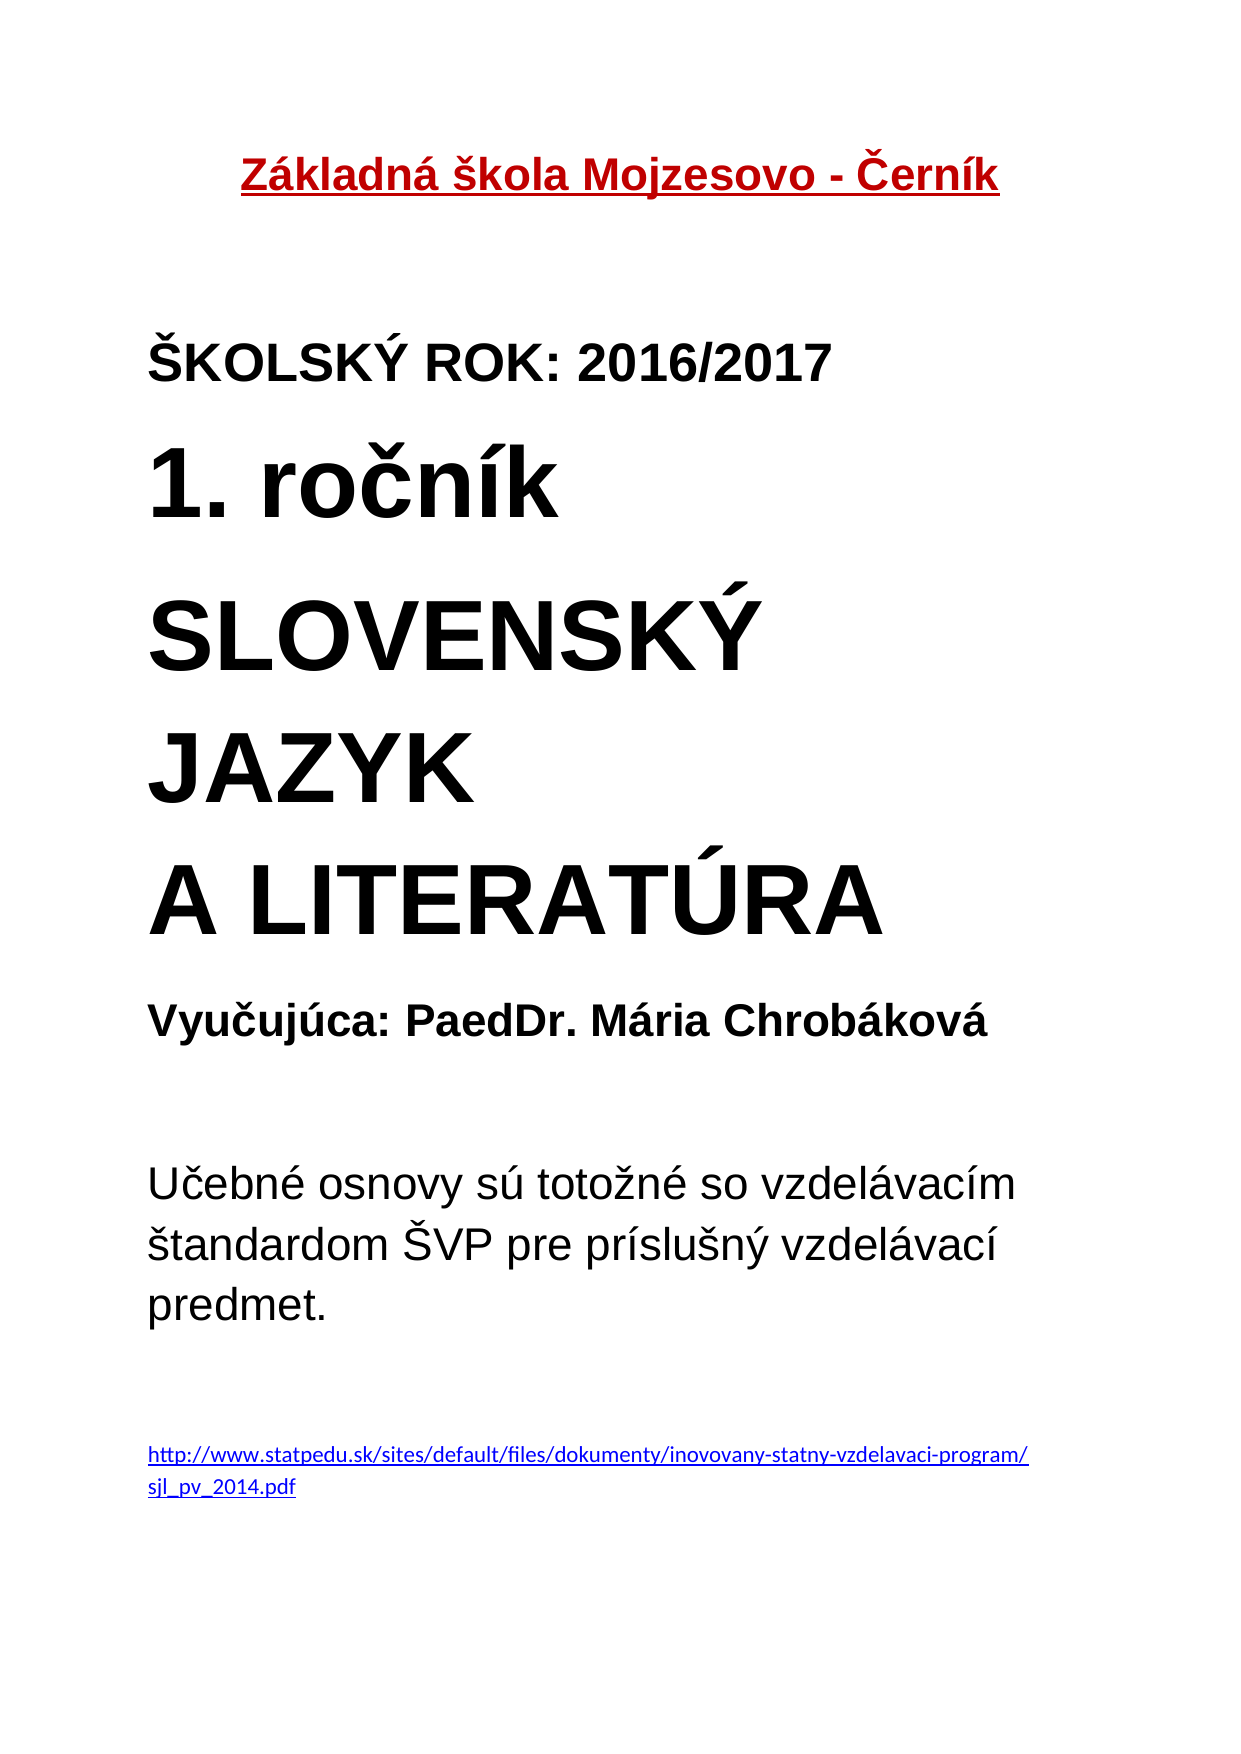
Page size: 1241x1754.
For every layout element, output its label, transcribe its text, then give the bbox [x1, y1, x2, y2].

text 1. ročník [148, 423, 1093, 538]
text http://www.statpedu.sk/sites/default/files/dokumenty/inovovany-statny-vzdelavaci-program/sjl_pv_2014.pdf [148, 1440, 1093, 1501]
text SLOVENSKÝ JAZYK A LITERATÚRA [148, 576, 1093, 956]
text ŠKOLSKÝ ROK: 2016/2017 [148, 331, 1093, 393]
text Učebné osnovy sú totožné so vzdelávacím štandardom ŠVP pre príslušný vzdelávací predmet. [148, 1157, 1093, 1330]
text Vyučujúca: PaedDr. Mária Chrobáková [148, 994, 1093, 1047]
text Základná škola Mojzesovo - Černík [148, 148, 1093, 200]
